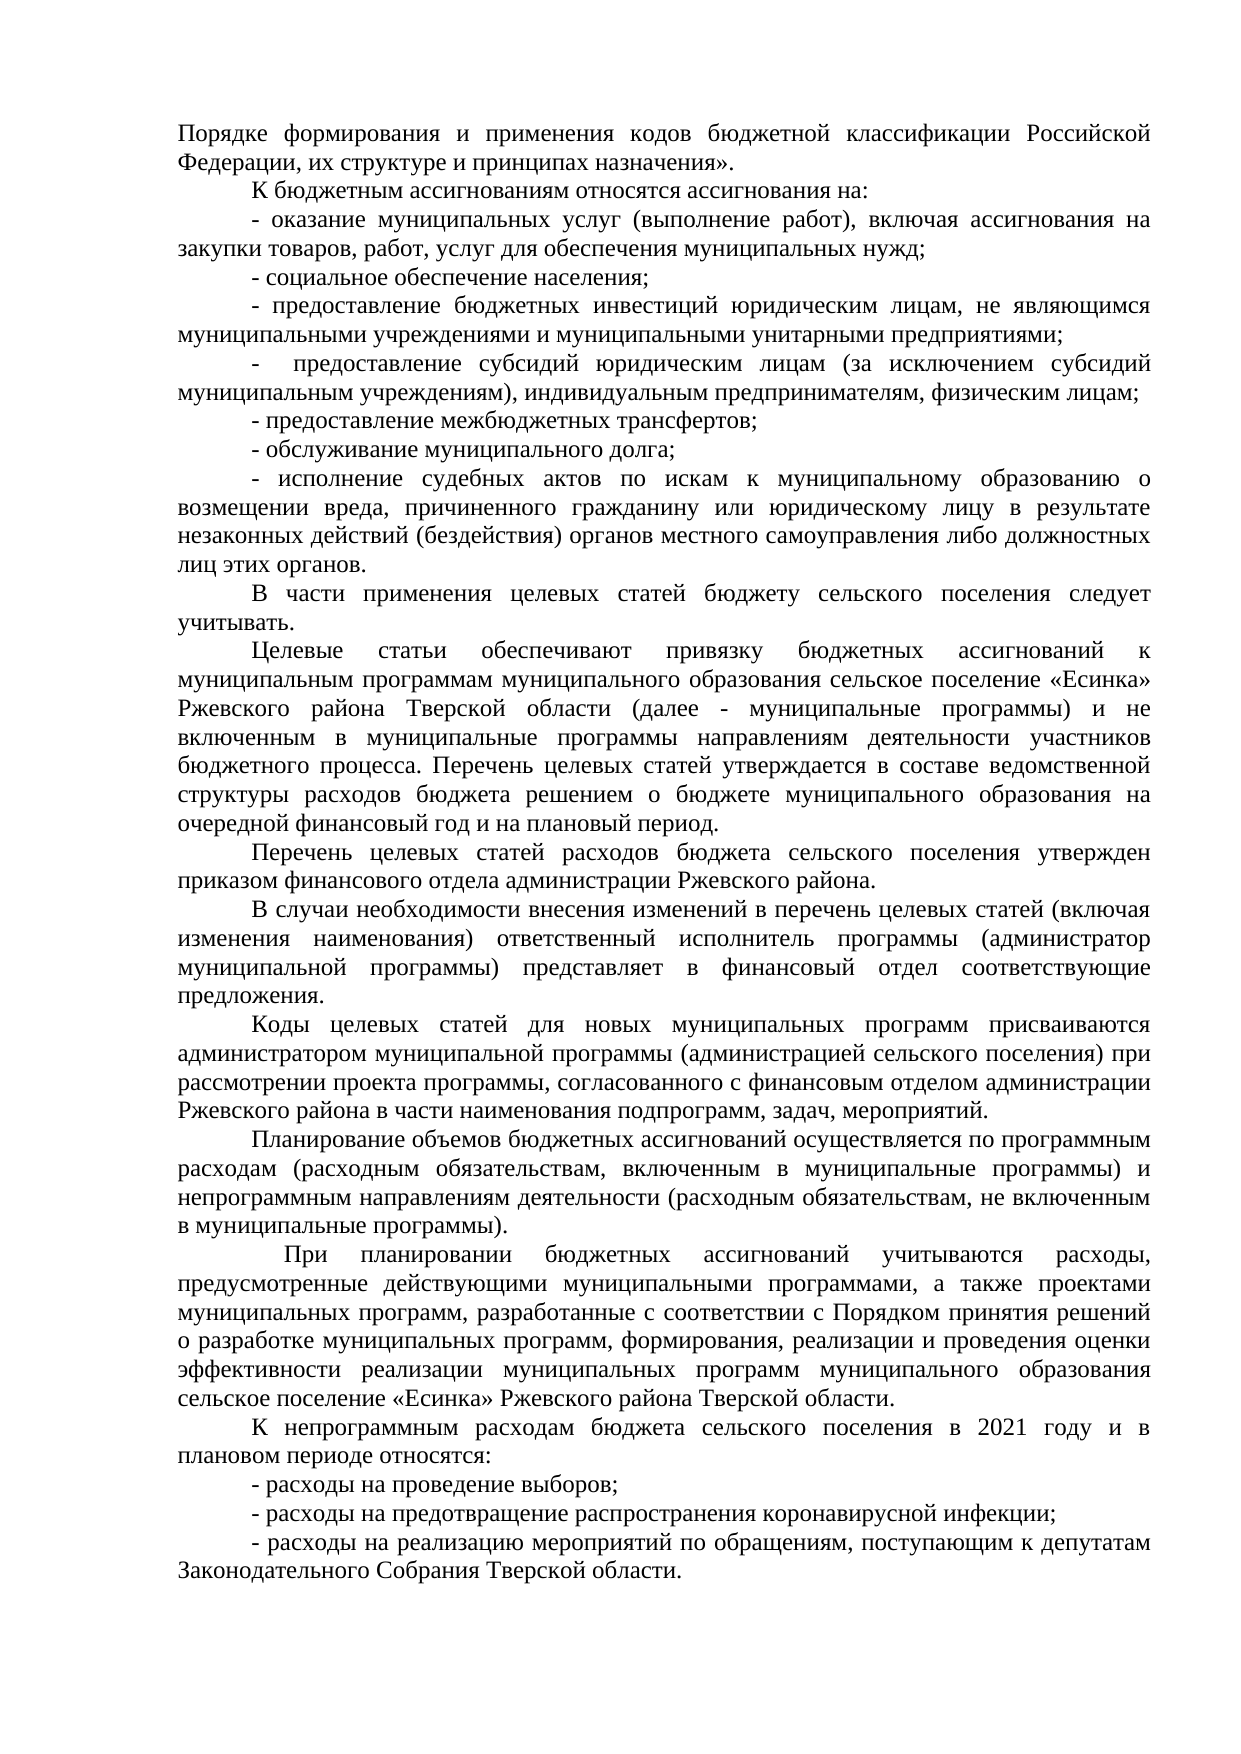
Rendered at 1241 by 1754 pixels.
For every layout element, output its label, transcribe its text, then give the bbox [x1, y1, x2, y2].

text К непрограммным расходам бюджета сельского поселения в 2021 году и в плановом периоде относятся: [177, 1412, 1152, 1469]
text В случаи необходимости внесения изменений в перечень целевых статей (включая изменения наименования) ответственный исполнитель программы (администратор муниципальной программы) представляет в финансовый отдел соответствующие предложения. [177, 894, 1152, 1009]
text Коды целевых статей для новых муниципальных программ присваиваются администратором муниципальной программы (администрацией сельского поселения) при рассмотрении проекта программы, согласованного с финансовым отделом администрации Ржевского района в части наименования подпрограмм, задач, мероприятий. [177, 1009, 1152, 1124]
text - исполнение судебных актов по искам к муниципальному образованию о возмещении вреда, причиненного гражданину или юридическому лицу в результате незаконных действий (бездействия) органов местного самоуправления либо должностных лиц этих органов. [177, 463, 1152, 578]
text - предоставление бюджетных инвестиций юридическим лицам, не являющимся муниципальными учреждениями и муниципальными унитарными предприятиями; [177, 291, 1152, 348]
text - расходы на реализацию мероприятий по обращениям, поступающим к депутатам Законодательного Собрания Тверской области. [177, 1527, 1152, 1584]
text Планирование объемов бюджетных ассигнований осуществляется по программным расходам (расходным обязательствам, включенным в муниципальные программы) и непрограммным направлениям деятельности (расходным обязательствам, не включенным в муниципальные программы). [177, 1124, 1152, 1239]
text - расходы на предотвращение распространения коронавирусной инфекции; [177, 1498, 1152, 1527]
text - оказание муниципальных услуг (выполнение работ), включая ассигнования на закупки товаров, работ, услуг для обеспечения муниципальных нужд; [177, 204, 1152, 262]
text - предоставление межбюджетных трансфертов; [177, 406, 1152, 434]
text - социальное обеспечение населения; [177, 262, 1152, 291]
text - предоставление субсидий юридическим лицам (за исключением субсидий муниципальным учреждениям), индивидуальным предпринимателям, физическим лицам; [177, 348, 1152, 406]
text К бюджетным ассигнованиям относятся ассигнования на: [177, 176, 1152, 204]
text Целевые статьи обеспечивают привязку бюджетных ассигнований к муниципальным программам муниципального образования сельское поселение «Есинка» Ржевского района Тверской области (далее - муниципальные программы) и не включенным в муниципальные программы направлениям деятельности участников бюджетного процесса. Перечень целевых статей утверждается в составе ведомственной структуры расходов бюджета решением о бюджете муниципального образования на очередной финансовый год и на плановый период. [177, 636, 1152, 837]
text Перечень целевых статей расходов бюджета сельского поселения утвержден приказом финансового отдела администрации Ржевского района. [177, 837, 1152, 894]
text При планировании бюджетных ассигнований учитываются расходы, предусмотренные действующими муниципальными программами, а также проектами муниципальных программ, разработанные с соответствии с Порядком принятия решений о разработке муниципальных программ, формирования, реализации и проведения оценки эффективности реализации муниципальных программ муниципального образования сельское поселение «Есинка» Ржевского района Тверской области. [177, 1239, 1152, 1412]
text - обслуживание муниципального долга; [177, 434, 1152, 463]
text - расходы на проведение выборов; [177, 1469, 1152, 1498]
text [177, 118, 1152, 176]
text В части применения целевых статей бюджету сельского поселения следует учитывать. [177, 578, 1152, 636]
